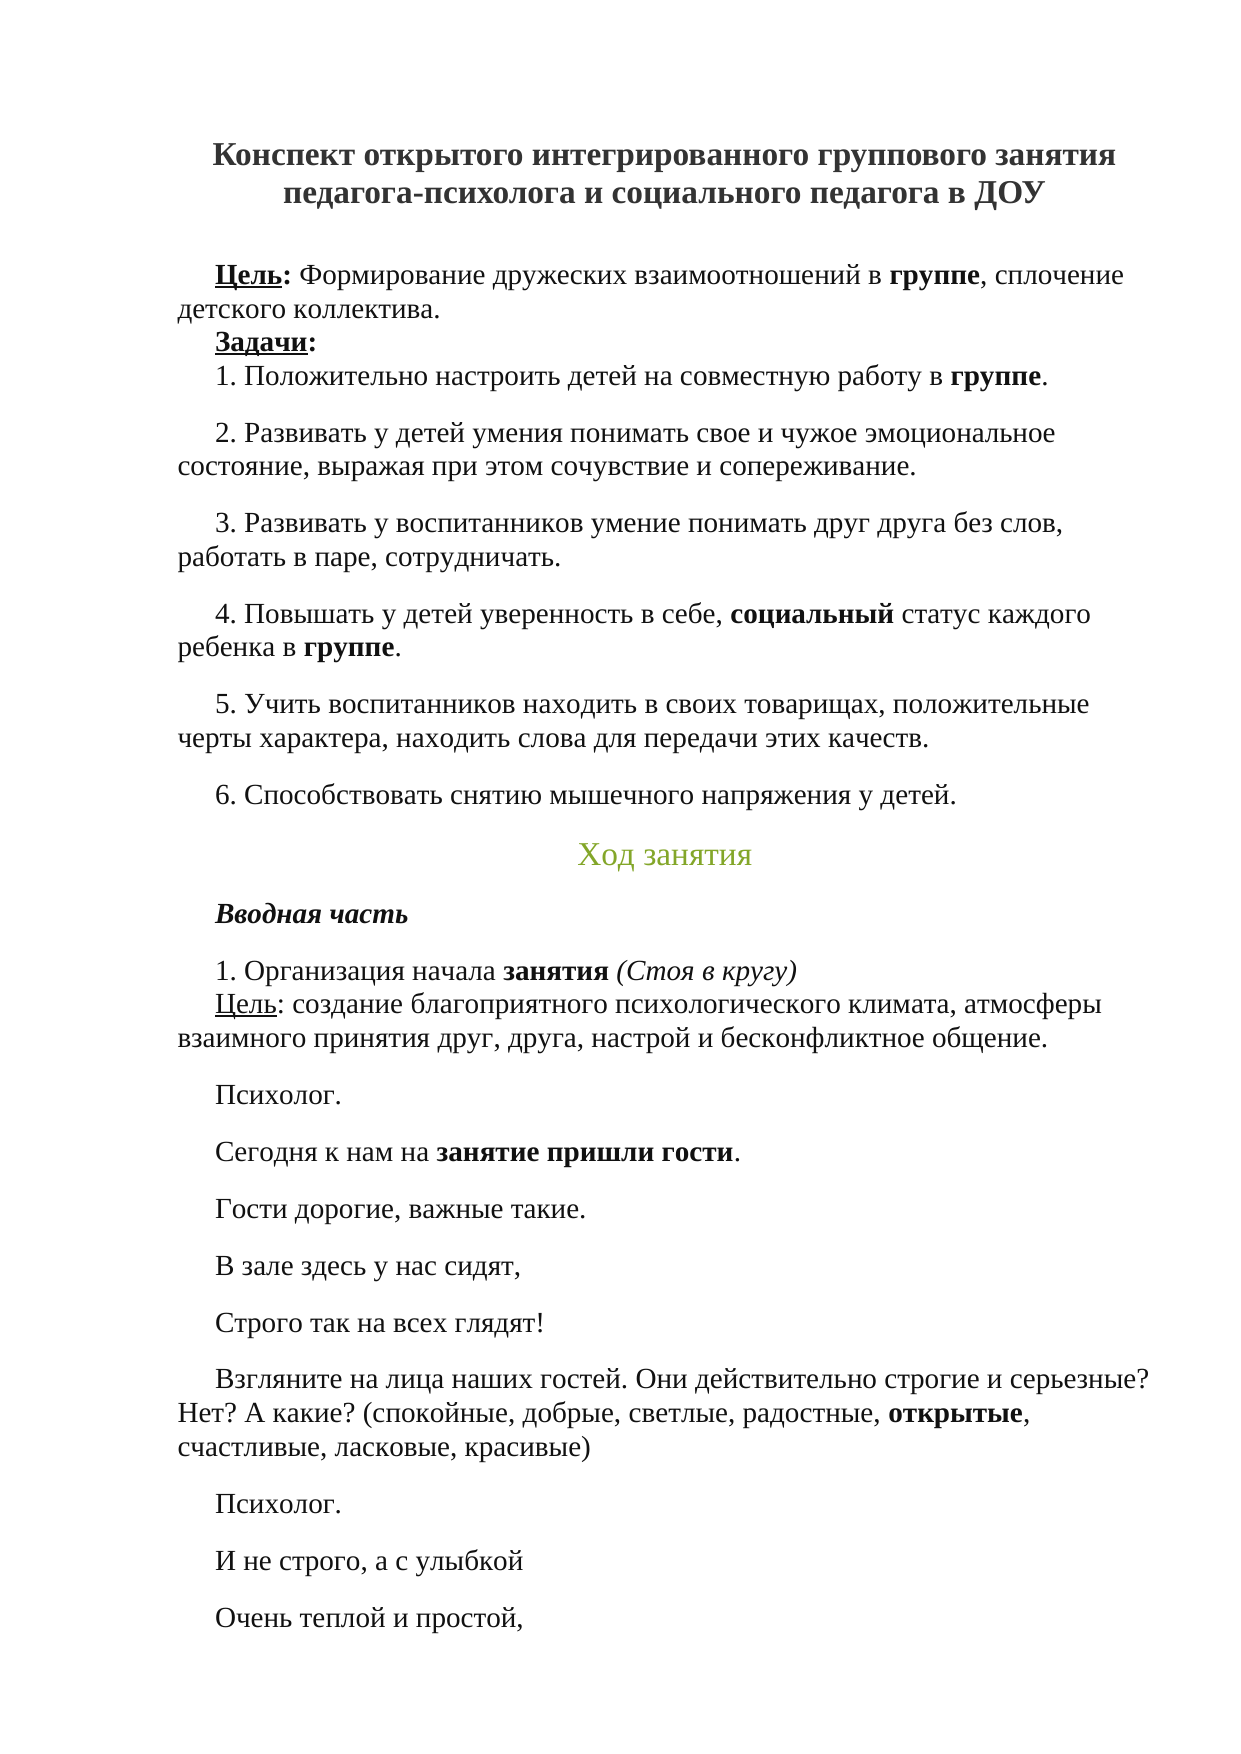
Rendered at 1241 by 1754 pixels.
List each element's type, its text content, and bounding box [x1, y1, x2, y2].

text Цель: создание благоприятного психологического климата, атмосферы взаимного принятия друг, друга, настрой и бесконфликтное общение. [177, 986, 1152, 1053]
text 3. Развивать у воспитанников умение понимать друг друга без слов, работать в паре, сотрудничать. [177, 505, 1152, 572]
text Конспект открытого интегрированного группового занятия педагога-психолога и социального педагога в ДОУ [177, 134, 1152, 210]
text В зале здесь у нас сидят, [177, 1248, 1152, 1281]
text Строго так на всех глядят! [177, 1305, 1152, 1338]
text Цель: Формирование дружеских взаимоотношений в группе, сплочение детского коллектива. [177, 257, 1152, 324]
text Гости дорогие, важные такие. [177, 1191, 1152, 1224]
text Сегодня к нам на занятие пришли гости. [177, 1134, 1152, 1167]
text 1. Организация начала занятия (Стоя в кругу) [177, 953, 1152, 986]
text 5. Учить воспитанников находить в своих товарищах, положительные черты характера, находить слова для передачи этих качеств. [177, 686, 1152, 753]
text 1. Положительно настроить детей на совместную работу в группе. [177, 358, 1152, 391]
text Вводная часть [177, 896, 1152, 929]
text Очень теплой и простой, [177, 1600, 1152, 1633]
text Задачи: [177, 324, 1152, 358]
text Ход занятия [177, 834, 1152, 872]
text 2. Развивать у детей умения понимать свое и чужое эмоциональное состояние, выражая при этом сочувствие и сопереживание. [177, 415, 1152, 482]
text Психолог. [177, 1077, 1152, 1110]
text И не строго, а с улыбкой [177, 1543, 1152, 1576]
text 6. Способствовать снятию мышечного напряжения у детей. [177, 777, 1152, 811]
text Взгляните на лица наших гостей. Они действительно строгие и серьезные? Нет? А какие? (спокойные, добрые, светлые, радостные, открытые, счастливые, ласковые, красивые) [177, 1362, 1152, 1462]
text 4. Повышать у детей уверенность в себе, социальный статус каждого ребенка в группе. [177, 596, 1152, 663]
text Психолог. [177, 1486, 1152, 1519]
